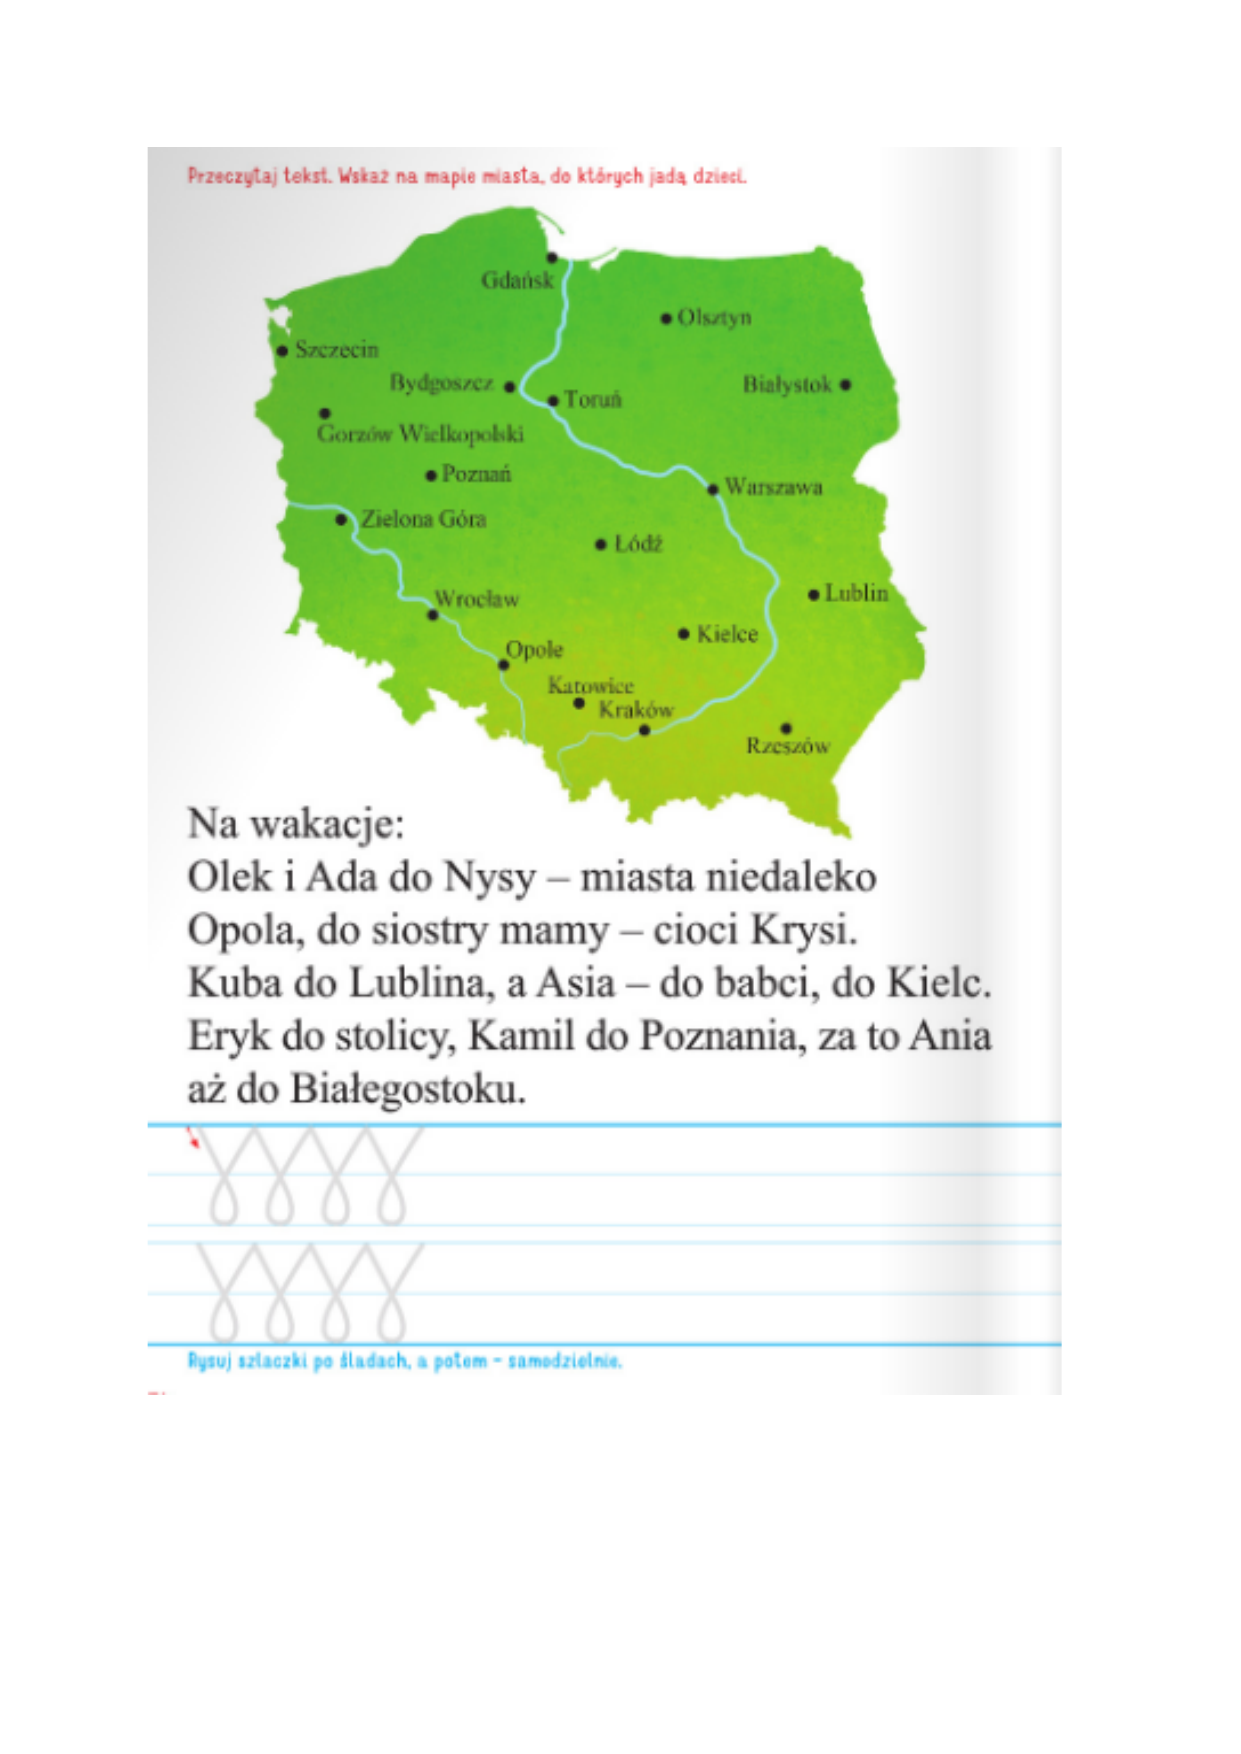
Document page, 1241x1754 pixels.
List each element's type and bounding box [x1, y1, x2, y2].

picture [147, 147, 1062, 1395]
